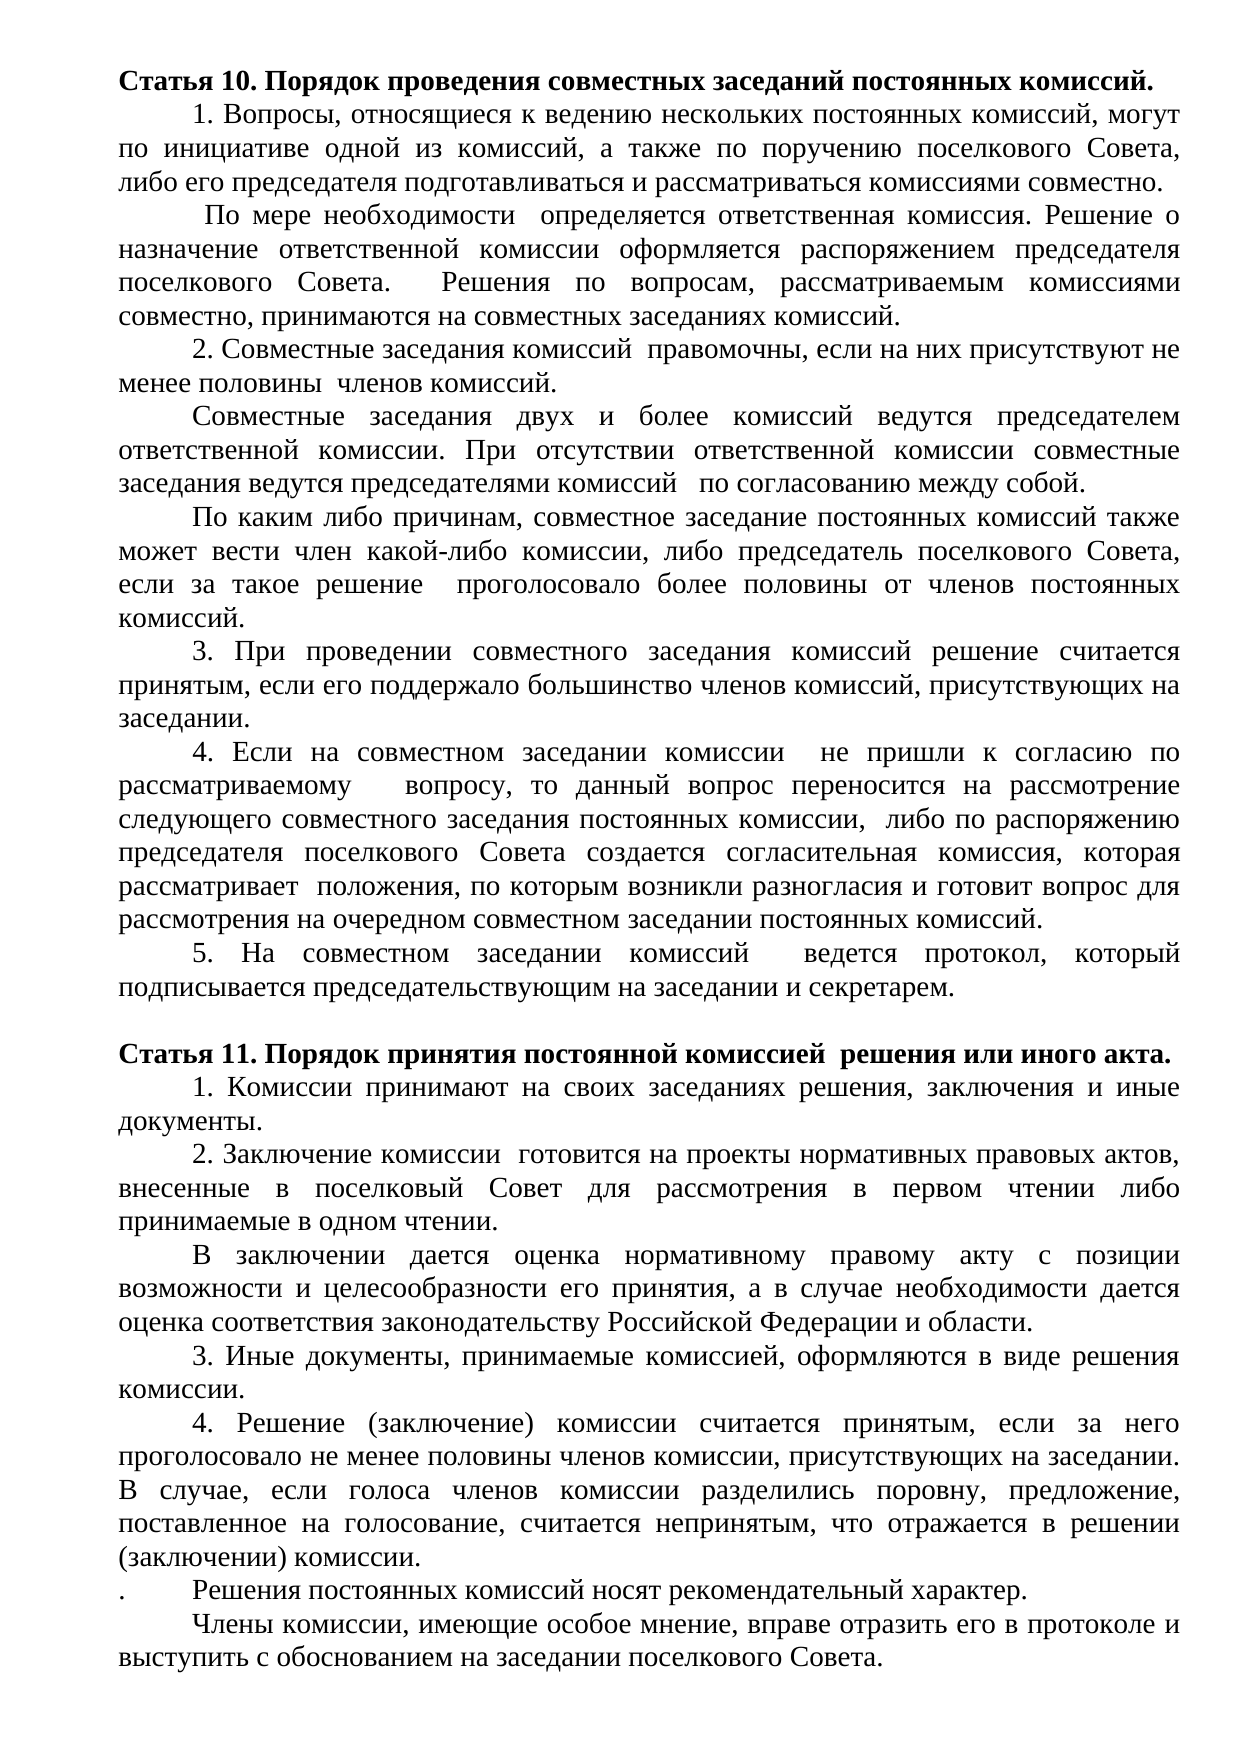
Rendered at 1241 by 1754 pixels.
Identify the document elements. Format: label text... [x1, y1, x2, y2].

text 1. Вопросы, относящиеся к ведению нескольких постоянных комиссий, могут по инициативе одной из комиссий, а также по поручению поселкового Совета, либо его председателя подготавливаться и рассматриваться комиссиями совместно. [118, 97, 1181, 197]
text 2. Заключение комиссии готовится на проекты нормативных правовых актов, внесенные в поселковый Совет для рассмотрения в первом чтении либо принимаемые в одном чтении. [118, 1136, 1181, 1237]
text 4. Решение (заключение) комиссии считается принятым, если за него проголосовало не менее половины членов комиссии, присутствующих на заседании. В случае, если голоса членов комиссии разделились поровну, предложение, поставленное на голосование, считается непринятым, что отражается в решении (заключении) комиссии. [118, 1405, 1181, 1572]
text 5. На совместном заседании комиссий ведется протокол, который подписывается председательствующим на заседании и секретарем. [118, 935, 1181, 1002]
text 3. При проведении совместного заседания комиссий решение считается принятым, если его поддержало большинство членов комиссий, присутствующих на заседании. [118, 633, 1181, 734]
text По мере необходимости определяется ответственная комиссия. Решение о назначение ответственной комиссии оформляется распоряжением председателя поселкового Совета. Решения по вопросам, рассматриваемым комиссиями совместно, принимаются на совместных заседаниях комиссий. [118, 197, 1181, 331]
text Члены комиссии, имеющие особое мнение, вправе отразить его в протоколе и выступить с обоснованием на заседании поселкового Совета. [118, 1606, 1181, 1673]
text 3. Иные документы, принимаемые комиссией, оформляются в виде решения комиссии. [118, 1338, 1181, 1405]
text 4. Если на совместном заседании комиссии не пришли к согласию по рассматриваемому вопросу, то данный вопрос переносится на рассмотрение следующего совместного заседания постоянных комиссии, либо по распоряжению председателя поселкового Совета создается согласительная комиссия, которая рассматривает положения, по которым возникли разногласия и готовит вопрос для рассмотрения на очередном совместном заседании постоянных комиссий. [118, 734, 1181, 935]
text Статья 11. Порядок принятия постоянной комиссией решения или иного акта. [118, 1036, 1181, 1069]
text Статья 10. Порядок проведения совместных заседаний постоянных комиссий. [118, 63, 1181, 97]
text 2. Совместные заседания комиссий правомочны, если на них присутствуют не менее половины членов комиссий. [118, 331, 1181, 398]
text 1. Комиссии принимают на своих заседаниях решения, заключения и иные документы. [118, 1069, 1181, 1136]
text По каким либо причинам, совместное заседание постоянных комиссий также может вести член какой-либо комиссии, либо председатель поселкового Совета, если за такое решение проголосовало более половины от членов постоянных комиссий. [118, 499, 1181, 633]
text В заключении дается оценка нормативному правому акту с позиции возможности и целесообразности его принятия, а в случае необходимости дается оценка соответствия законодательству Российской Федерации и области. [118, 1237, 1181, 1338]
text . Решения постоянных комиссий носят рекомендательный характер. [118, 1572, 1181, 1606]
text Совместные заседания двух и более комиссий ведутся председателем ответственной комиссии. При отсутствии ответственной комиссии совместные заседания ведутся председателями комиссий по согласованию между собой. [118, 398, 1181, 499]
